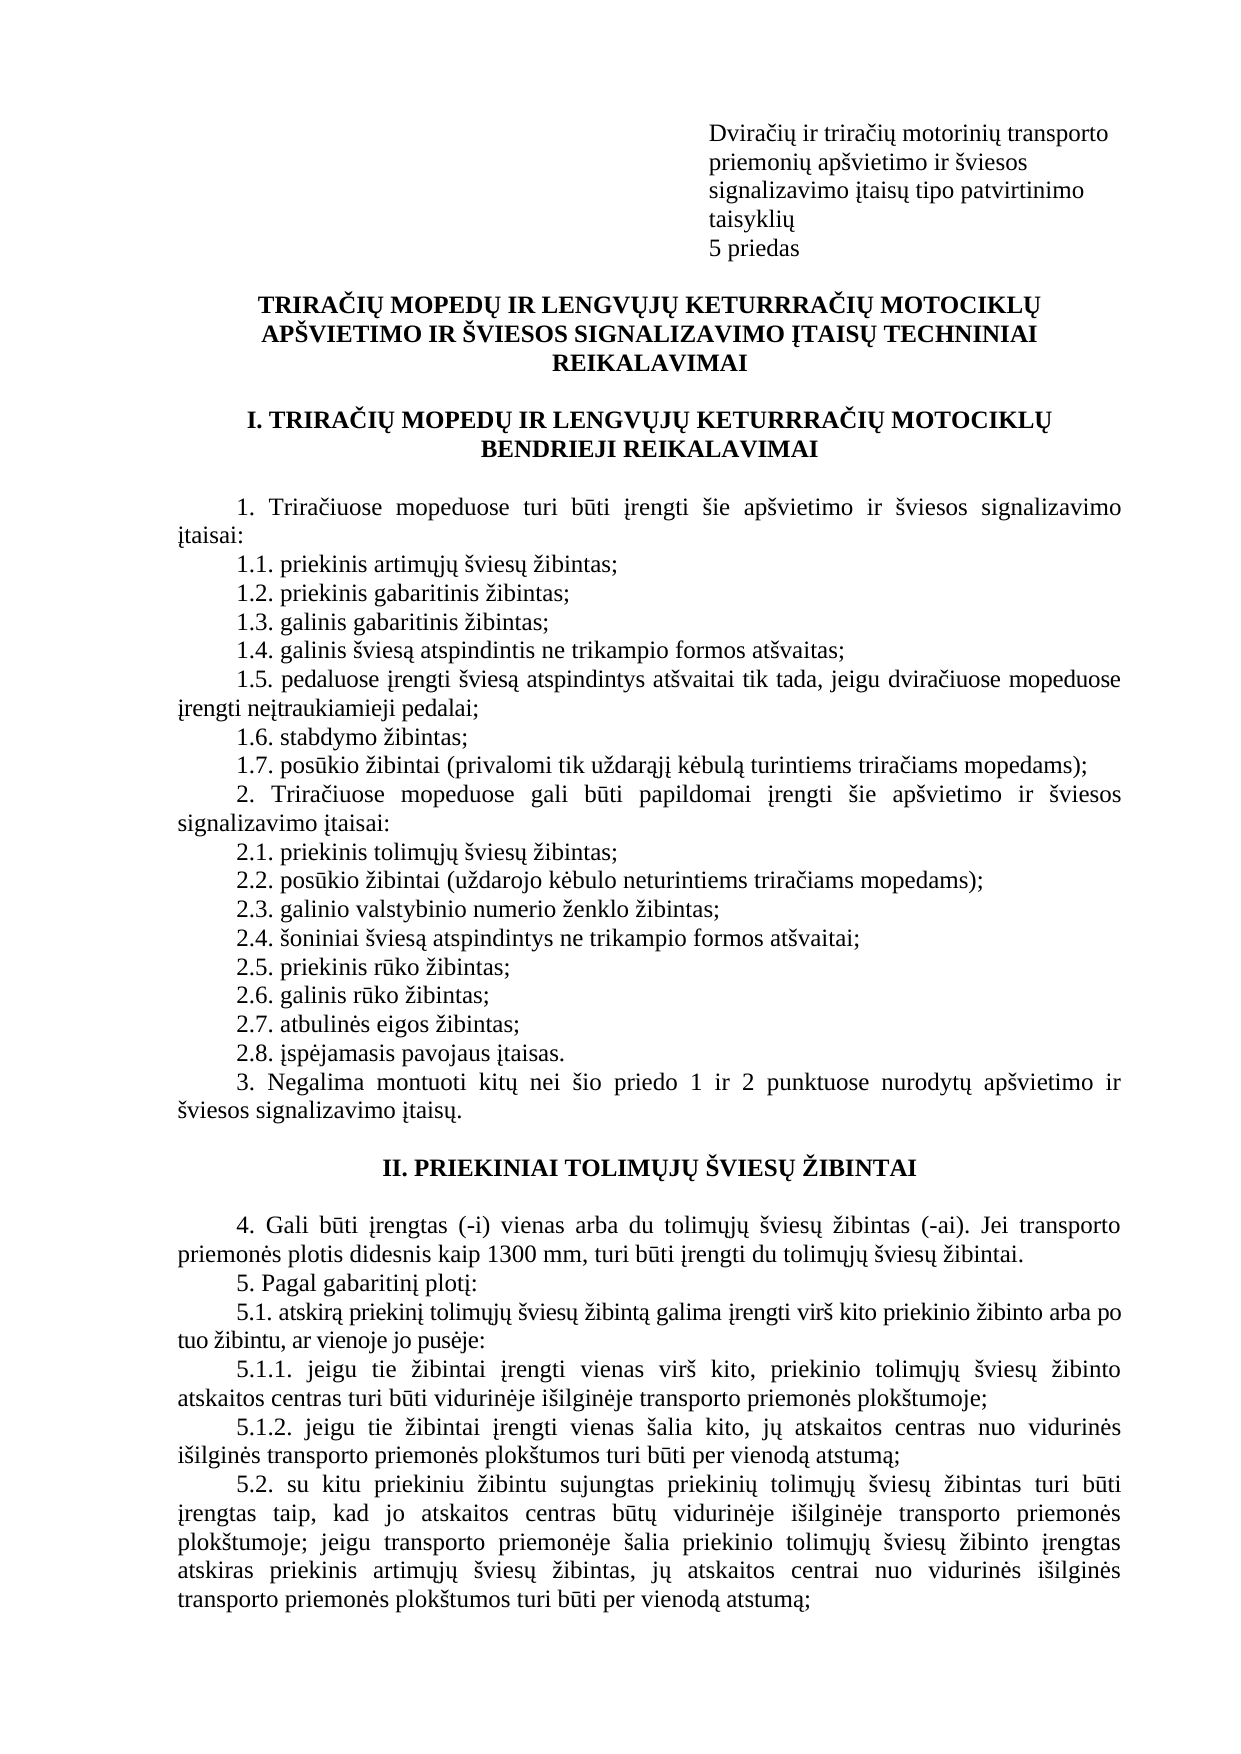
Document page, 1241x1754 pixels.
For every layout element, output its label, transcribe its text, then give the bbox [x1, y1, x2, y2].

text 5.1.1. jeigu tie žibintai įrengti vienas virš kito, priekinio tolimųjų šviesų žibinto atskaitos centras turi būti vidurinėje išilginėje transporto priemonės plokštumoje; [177, 1354, 1122, 1412]
text Dviračių ir triračių motorinių transporto [177, 118, 1122, 147]
text TRIRAČIŲ MOPEDŲ IR LENGVŲJŲ KETURRRAČIŲ MOTOCIKLŲ APŠVIETIMO IR ŠVIESOS SIGNALIZAVIMO ĮTAISŲ TECHNINIAI REIKALAVIMAI [177, 291, 1122, 377]
text taisyklių [177, 204, 1122, 233]
text 1.1. priekinis artimųjų šviesų žibintas; [177, 549, 1122, 578]
text 1. Triračiuose mopeduose turi būti įrengti šie apšvietimo ir šviesos signalizavimo įtaisai: [177, 492, 1122, 549]
text 1.5. pedaluose įrengti šviesą atspindintys atšvaitai tik tada, jeigu dviračiuose mopeduose įrengti neįtraukiamieji pedalai; [177, 664, 1122, 722]
text 1.2. priekinis gabaritinis žibintas; [177, 578, 1122, 607]
text 1.6. stabdymo žibintas; [177, 722, 1122, 751]
text 1.4. galinis šviesą atspindintis ne trikampio formos atšvaitas; [177, 636, 1122, 664]
text signalizavimo įtaisų tipo patvirtinimo [177, 176, 1122, 204]
text 2.3. galinio valstybinio numerio ženklo žibintas; [177, 894, 1122, 923]
text 5.1.2. jeigu tie žibintai įrengti vienas šalia kito, jų atskaitos centras nuo vidurinės išilginės transporto priemonės plokštumos turi būti per vienodą atstumą; [177, 1412, 1122, 1469]
text 1.7. posūkio žibintai (privalomi tik uždarąjį kėbulą turintiems triračiams mopedams); [177, 751, 1122, 779]
text 4. Gali būti įrengtas (-i) vienas arba du tolimųjų šviesų žibintas (-ai). Jei transporto priemonės plotis didesnis kaip 1300 mm, turi būti įrengti du tolimųjų šviesų žibintai. [177, 1211, 1122, 1268]
text 2.7. atbulinės eigos žibintas; [177, 1009, 1122, 1038]
text 2. Triračiuose mopeduose gali būti papildomai įrengti šie apšvietimo ir šviesos signalizavimo įtaisai: [177, 779, 1122, 837]
text II. Priekiniai tolimųjų šviesų žibintai [177, 1153, 1122, 1182]
text 2.4. šoniniai šviesą atspindintys ne trikampio formos atšvaitai; [177, 923, 1122, 952]
text 1.3. galinis gabaritinis žibintas; [177, 607, 1122, 636]
text 2.6. galinis rūko žibintas; [177, 981, 1122, 1009]
text 2.8. įspėjamasis pavojaus įtaisas. [177, 1038, 1122, 1067]
text 5. Pagal gabaritinį plotį: [177, 1268, 1122, 1297]
text 5 priedas [177, 233, 1122, 262]
text 5.2. su kitu priekiniu žibintu sujungtas priekinių tolimųjų šviesų žibintas turi būti įrengtas taip, kad jo atskaitos centras būtų vidurinėje išilginėje transporto priemonės plokštumoje; jeigu transporto priemonėje šalia priekinio tolimųjų šviesų žibinto įrengtas atskiras priekinis artimųjų šviesų žibintas, jų atskaitos centrai nuo vidurinės išilginės transporto priemonės plokštumos turi būti per vienodą atstumą; [177, 1469, 1122, 1613]
text 2.1. priekinis tolimųjų šviesų žibintas; [177, 837, 1122, 866]
text 2.2. posūkio žibintai (uždarojo kėbulo neturintiems triračiams mopedams); [177, 866, 1122, 894]
text 3. Negalima montuoti kitų nei šio priedo 1 ir 2 punktuose nurodytų apšvietimo ir šviesos signalizavimo įtaisų. [177, 1067, 1122, 1124]
text 5.1. atskirą priekinį tolimųjų šviesų žibintą galima įrengti virš kito priekinio žibinto arba po tuo žibintu, ar vienoje jo pusėje: [177, 1297, 1122, 1354]
text I. TRIRAČIŲ MOPEDŲ IR LENGVŲJŲ KETURRRAČIŲ MOTOCIKLŲ BENDRIEJI REIKALAVIMAI [177, 406, 1122, 463]
text priemonių apšvietimo ir šviesos [177, 147, 1122, 176]
text 2.5. priekinis rūko žibintas; [177, 952, 1122, 981]
